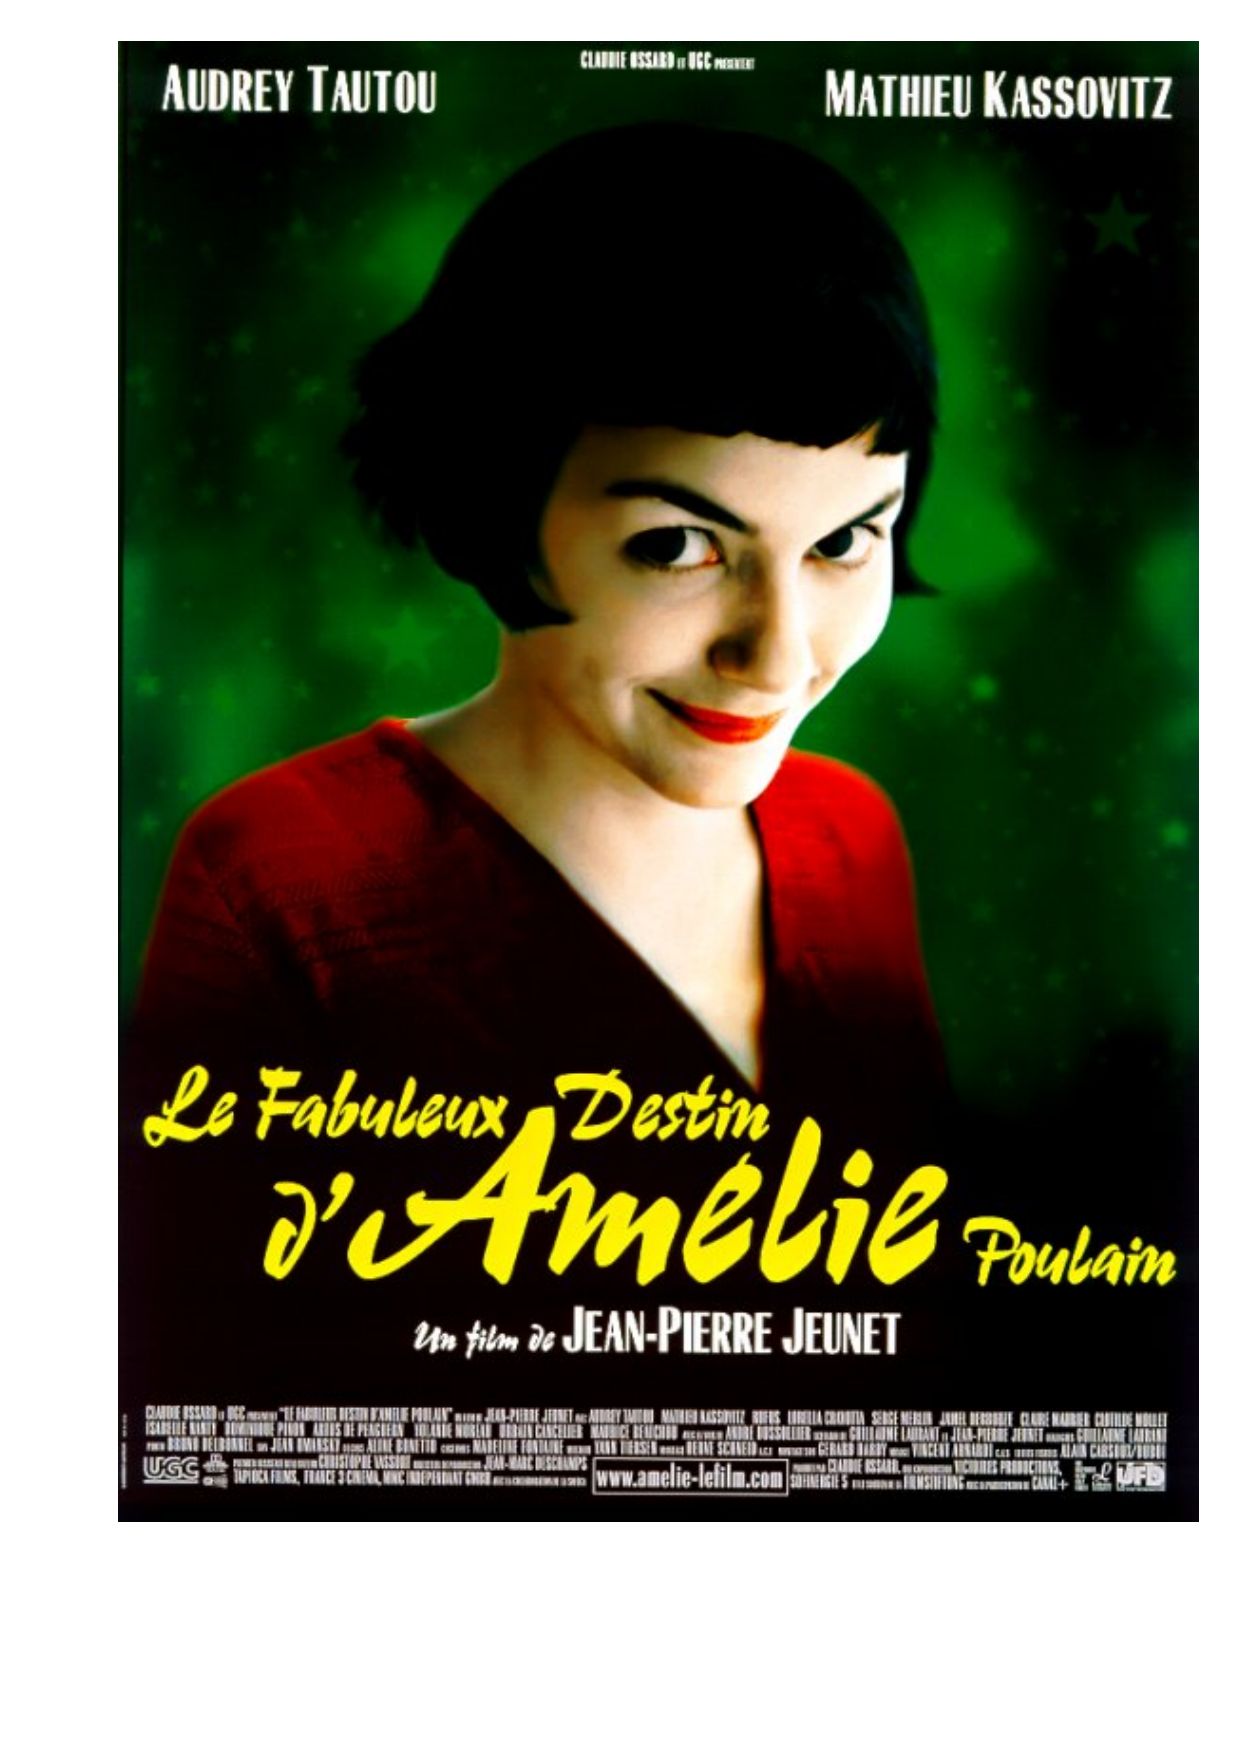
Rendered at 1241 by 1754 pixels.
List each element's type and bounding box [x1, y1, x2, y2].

picture [118, 41, 1199, 1522]
